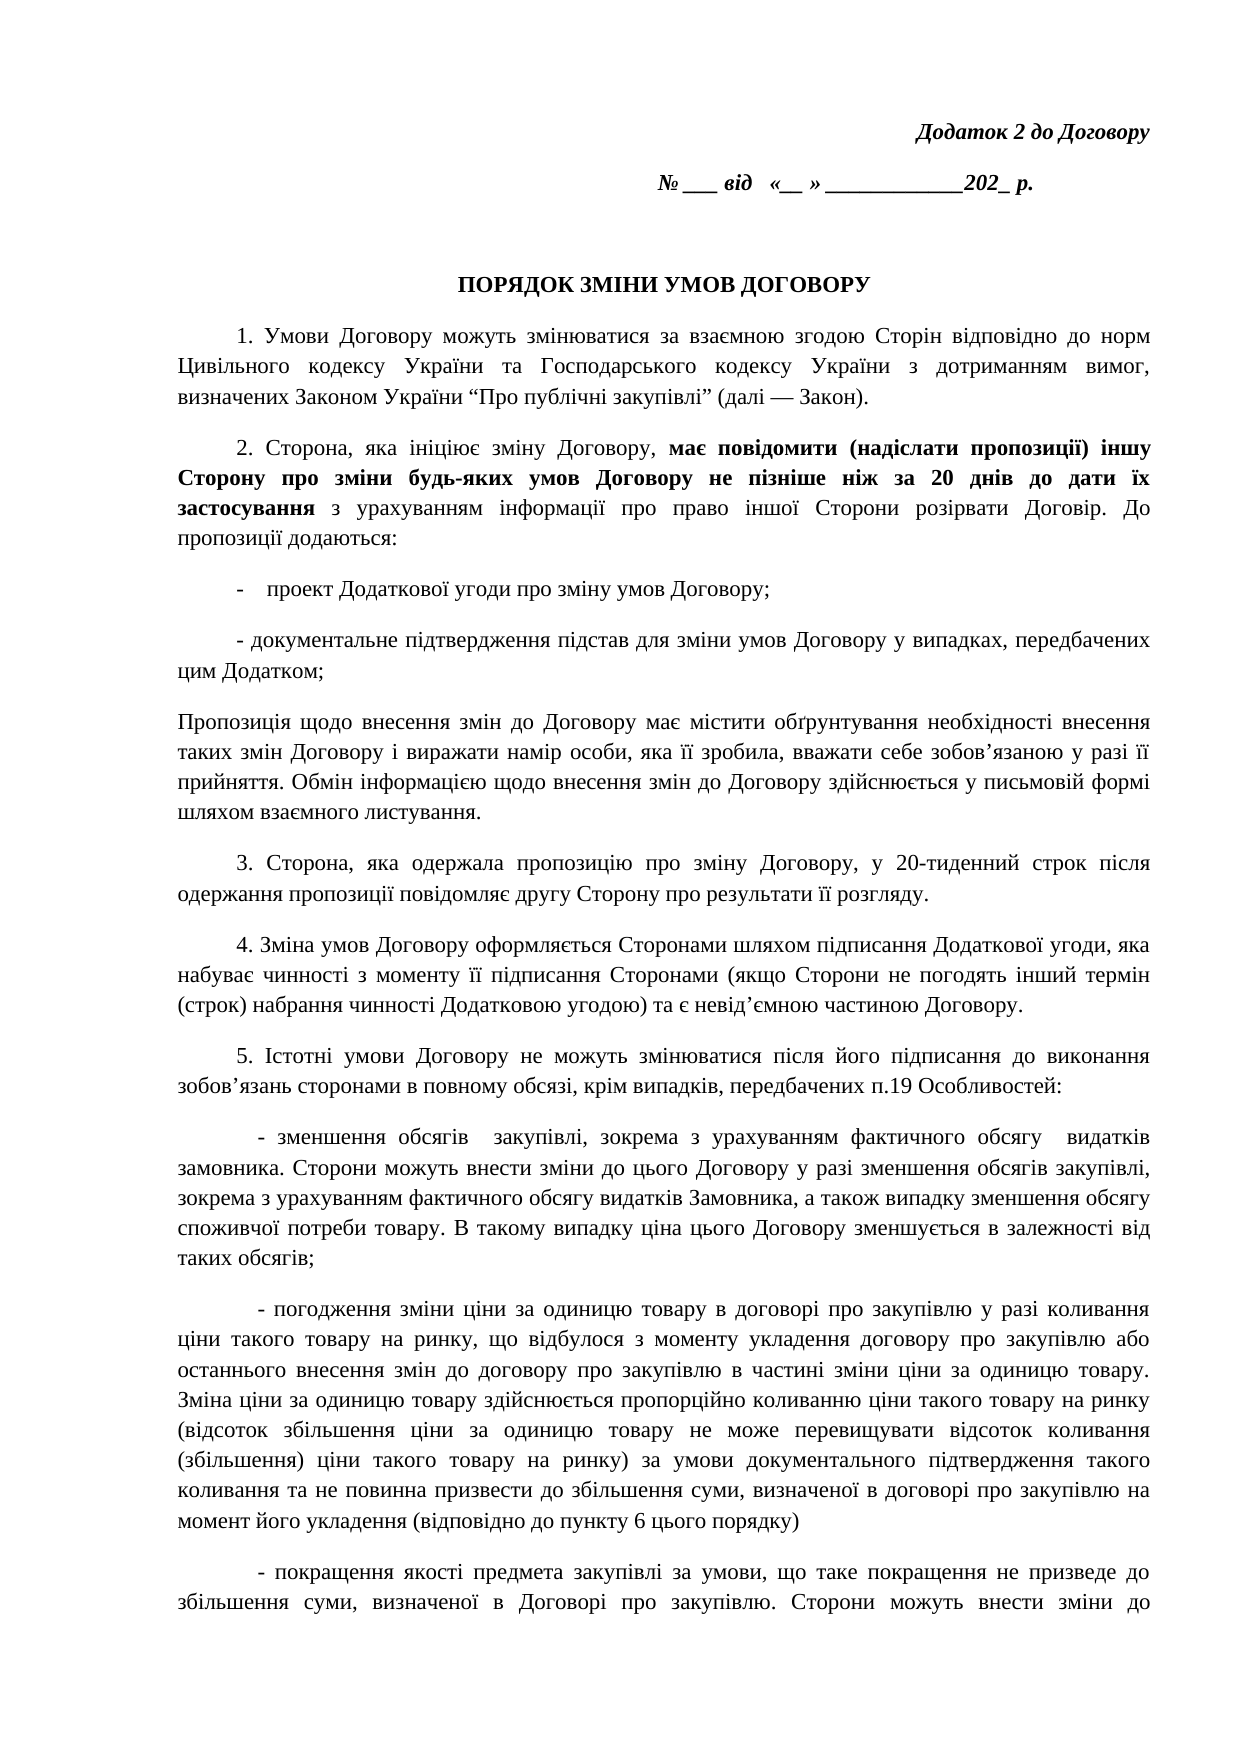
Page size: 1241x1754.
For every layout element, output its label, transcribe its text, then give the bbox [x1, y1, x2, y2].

text № ___ від «__ » ____________202_ р. [177, 169, 1152, 196]
text - проект Додаткової угоди про зміну умов Договору; [177, 575, 1152, 602]
text ПОРЯДОК ЗМІНИ УМОВ ДОГОВОРУ [177, 271, 1152, 298]
text Додаток 2 до Договору [177, 118, 1152, 144]
text - зменшення обсягів закупівлі, зокрема з урахуванням фактичного обсягу видатків замовника. Сторони можуть внести зміни до цього Договору у разі зменшення обсягів закупівлі, зокрема з урахуванням фактичного обсягу видатків Замовника, а також випадку зменшення обсягу споживчої потреби товару. В такому випадку ціна цього Договору зменшується в залежності від таких обсягів; [177, 1123, 1152, 1271]
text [177, 1558, 1152, 1614]
text - погодження зміни ціни за одиницю товару в договорі про закупівлю у разі коливання ціни такого товару на ринку, що відбулося з моменту укладення договору про закупівлю або останнього внесення змін до договору про закупівлю в частині зміни ціни за одиницю товару. Зміна ціни за одиницю товару здійснюється пропорційно коливанню ціни такого товару на ринку (відсоток збільшення ціни за одиницю товару не може перевищувати відсоток коливання (збільшення) ціни такого товару на ринку) за умови документального підтвердження такого коливання та не повинна призвести до збільшення суми, визначеної в договорі про закупівлю на момент його укладення (відповідно до пункту 6 цього порядку) [177, 1295, 1152, 1533]
text Пропозиція щодо внесення змін до Договору має містити обґрунтування необхідності внесення таких змін Договору і виражати намір особи, яка її зробила, вважати себе зобов’язаною у разі її прийняття. Обмін інформацією щодо внесення змін до Договору здійснюється у письмовій формі шляхом взаємного листування. [177, 708, 1152, 825]
text 3. Сторона, яка одержала пропозицію про зміну Договору, у 20-тиденний строк після одержання пропозиції повідомляє другу Сторону про результати її розгляду. [177, 849, 1152, 906]
text - документальне підтвердження підстав для зміни умов Договору у випадках, передбачених цим Додатком; [177, 626, 1152, 683]
text 4. Зміна умов Договору оформляється Сторонами шляхом підписання Додаткової угоди, яка набуває чинності з моменту її підписання Сторонами (якщо Сторони не погодять інший термін (строк) набрання чинності Додатковою угодою) та є невід’ємною частиною Договору. [177, 931, 1152, 1017]
text 2. Сторона, яка ініціює зміну Договору, має повідомити (надіслати пропозиції) іншу Сторону про зміни будь-яких умов Договору не пізніше ніж за 20 днів до дати їх застосування з урахуванням інформації про право іншої Сторони розірвати Договір. До пропозиції додаються: [177, 434, 1152, 551]
text 5. Істотні умови Договору не можуть змінюватися після його підписання до виконання зобов’язань сторонами в повному обсязі, крім випадків, передбачених п.19 Особливостей: [177, 1042, 1152, 1099]
text 1. Умови Договору можуть змінюватися за взаємною згодою Сторін відповідно до норм Цивільного кодексу України та Господарського кодексу України з дотриманням вимог, визначених Законом України “Про публічні закупівлі” (далі — Закон). [177, 322, 1152, 409]
